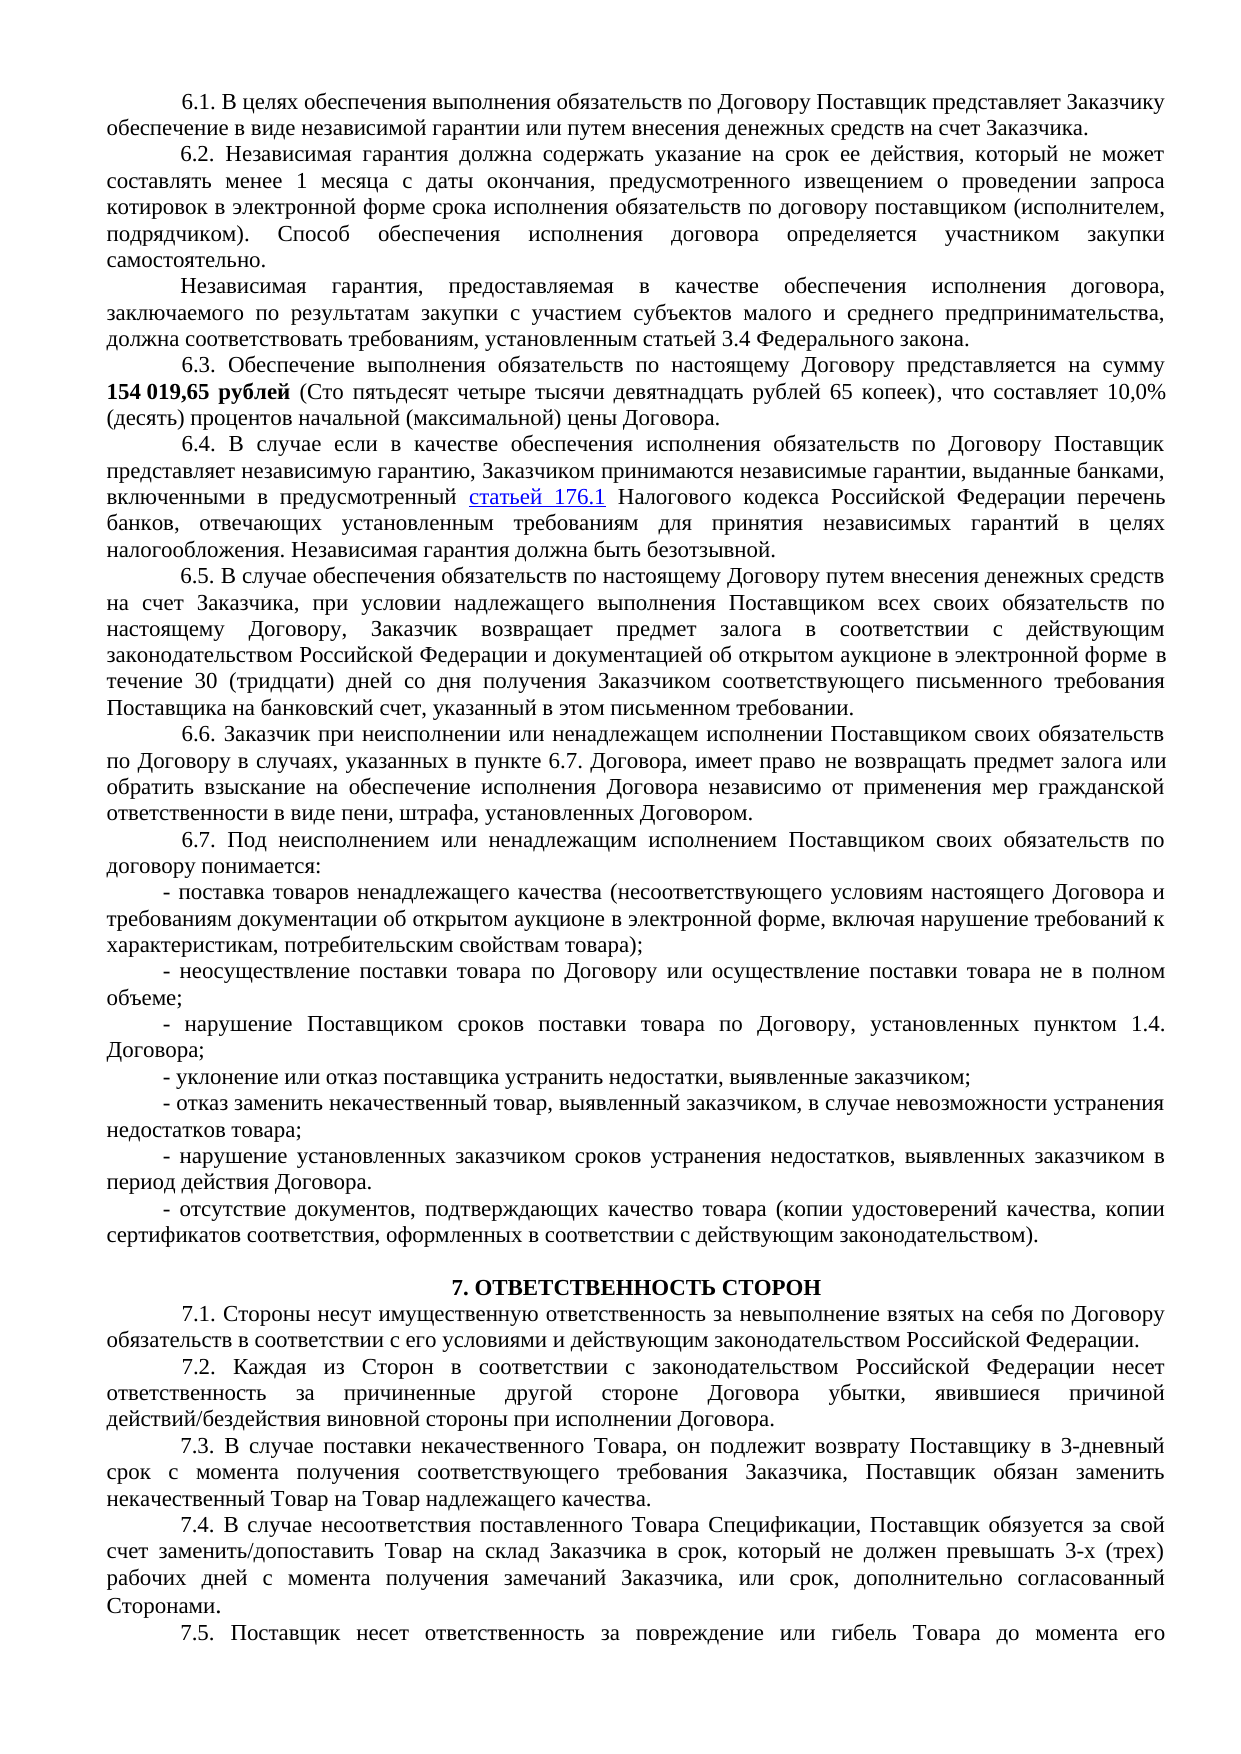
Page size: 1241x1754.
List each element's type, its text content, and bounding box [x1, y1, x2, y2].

text 7. ОТВЕТСТВЕННОСТЬ СТОРОН [106, 1274, 1166, 1300]
text 6.5. В случае обеспечения обязательств по настоящему Договору путем внесения денежных средств на счет Заказчика, при условии надлежащего выполнения Поставщиком всех своих обязательств по настоящему Договору, Заказчик возвращает предмет залога в соответствии с действующим законодательством Российской Федерации и документацией об открытом аукционе в электронной форме в течение 30 (тридцати) дней со дня получения Заказчиком соответствующего письменного требования Поставщика на банковский счет, указанный в этом письменном требовании. [106, 562, 1166, 720]
text 6.7. Под неисполнением или ненадлежащим исполнением Поставщиком своих обязательств по договору понимается: [106, 826, 1166, 878]
text 7.2. Каждая из Сторон в соответствии с законодательством Российской Федерации несет ответственность за причиненные другой стороне Договора убытки, явившиеся причиной действий/бездействия виновной стороны при исполнении Договора. [106, 1353, 1166, 1432]
text - нарушение Поставщиком сроков поставки товара по Договору, установленных пунктом 1.4. Договора; [106, 1010, 1166, 1063]
text 7.4. В случае несоответствия поставленного Товара Спецификации, Поставщик обязуется за свой счет заменить/допоставить Товар на склад Заказчика в срок, который не должен превышать 3-х (трех) рабочих дней с момента получения замечаний Заказчика, или срок, дополнительно согласованный Сторонами. [106, 1511, 1166, 1619]
text - отсутствие документов, подтверждающих качество товара (копии удостоверений качества, копии сертификатов соответствия, оформленных в соответствии с действующим законодательством). [106, 1195, 1166, 1247]
text 6.6. Заказчик при неисполнении или ненадлежащем исполнении Поставщиком своих обязательств по Договору в случаях, указанных в пункте 6.7. Договора, имеет право не возвращать предмет залога или обратить взыскание на обеспечение исполнения Договора независимо от применения мер гражданской ответственности в виде пени, штрафа, установленных Договором. [106, 720, 1166, 826]
text - отказ заменить некачественный товар, выявленный заказчиком, в случае невозможности устранения недостатков товара; [106, 1089, 1166, 1142]
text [106, 1619, 1166, 1645]
text 6.2. Независимая гарантия должна содержать указание на срок ее действия, который не может составлять менее 1 месяца с даты окончания, предусмотренного извещением о проведении запроса котировок в электронной форме срока исполнения обязательств по договору поставщиком (исполнителем, подрядчиком). Способ обеспечения исполнения договора определяется участником закупки самостоятельно. [106, 141, 1166, 272]
text - неосуществление поставки товара по Договору или осуществление поставки товара не в полном объеме; [106, 957, 1166, 1010]
text 6.4. В случае если в качестве обеспечения исполнения обязательств по Договору Поставщик представляет независимую гарантию, Заказчиком принимаются независимые гарантии, выданные банками, включенными в предусмотренный статьей 176.1 Налогового кодекса Российской Федерации перечень банков, отвечающих установленным требованиям для принятия независимых гарантий в целях налогообложения. Независимая гарантия должна быть безотзывной. [106, 430, 1166, 562]
text 7.1. Стороны несут имущественную ответственность за невыполнение взятых на себя по Договору обязательств в соответствии с его условиями и действующим законодательством Российской Федерации. [106, 1300, 1166, 1353]
text Независимая гарантия, предоставляемая в качестве обеспечения исполнения договора, заключаемого по результатам закупки с участием субъектов малого и среднего предпринимательства, должна соответствовать требованиям, установленным статьей 3.4 Федерального закона. [106, 272, 1166, 351]
text - поставка товаров ненадлежащего качества (несоответствующего условиям настоящего Договора и требованиям документации об открытом аукционе в электронной форме, включая нарушение требований к характеристикам, потребительским свойствам товара); [106, 878, 1166, 957]
text - уклонение или отказ поставщика устранить недостатки, выявленные заказчиком; [106, 1063, 1166, 1089]
text 7.3. В случае поставки некачественного Товара, он подлежит возврату Поставщику в 3-дневный срок с момента получения соответствующего требования Заказчика, Поставщик обязан заменить некачественный Товар на Товар надлежащего качества. [106, 1432, 1166, 1511]
text 6.3. Обеспечение выполнения обязательств по настоящему Договору представляется на сумму 154 019,65 рублей (Сто пятьдесят четыре тысячи девятнадцать рублей 65 копеек), что составляет 10,0% (десять) процентов начальной (максимальной) цены Договора. [106, 351, 1166, 430]
text 6.1. В целях обеспечения выполнения обязательств по Договору Поставщик представляет Заказчику обеспечение в виде независимой гарантии или путем внесения денежных средств на счет Заказчика. [106, 88, 1166, 141]
text - нарушение установленных заказчиком сроков устранения недостатков, выявленных заказчиком в период действия Договора. [106, 1142, 1166, 1195]
